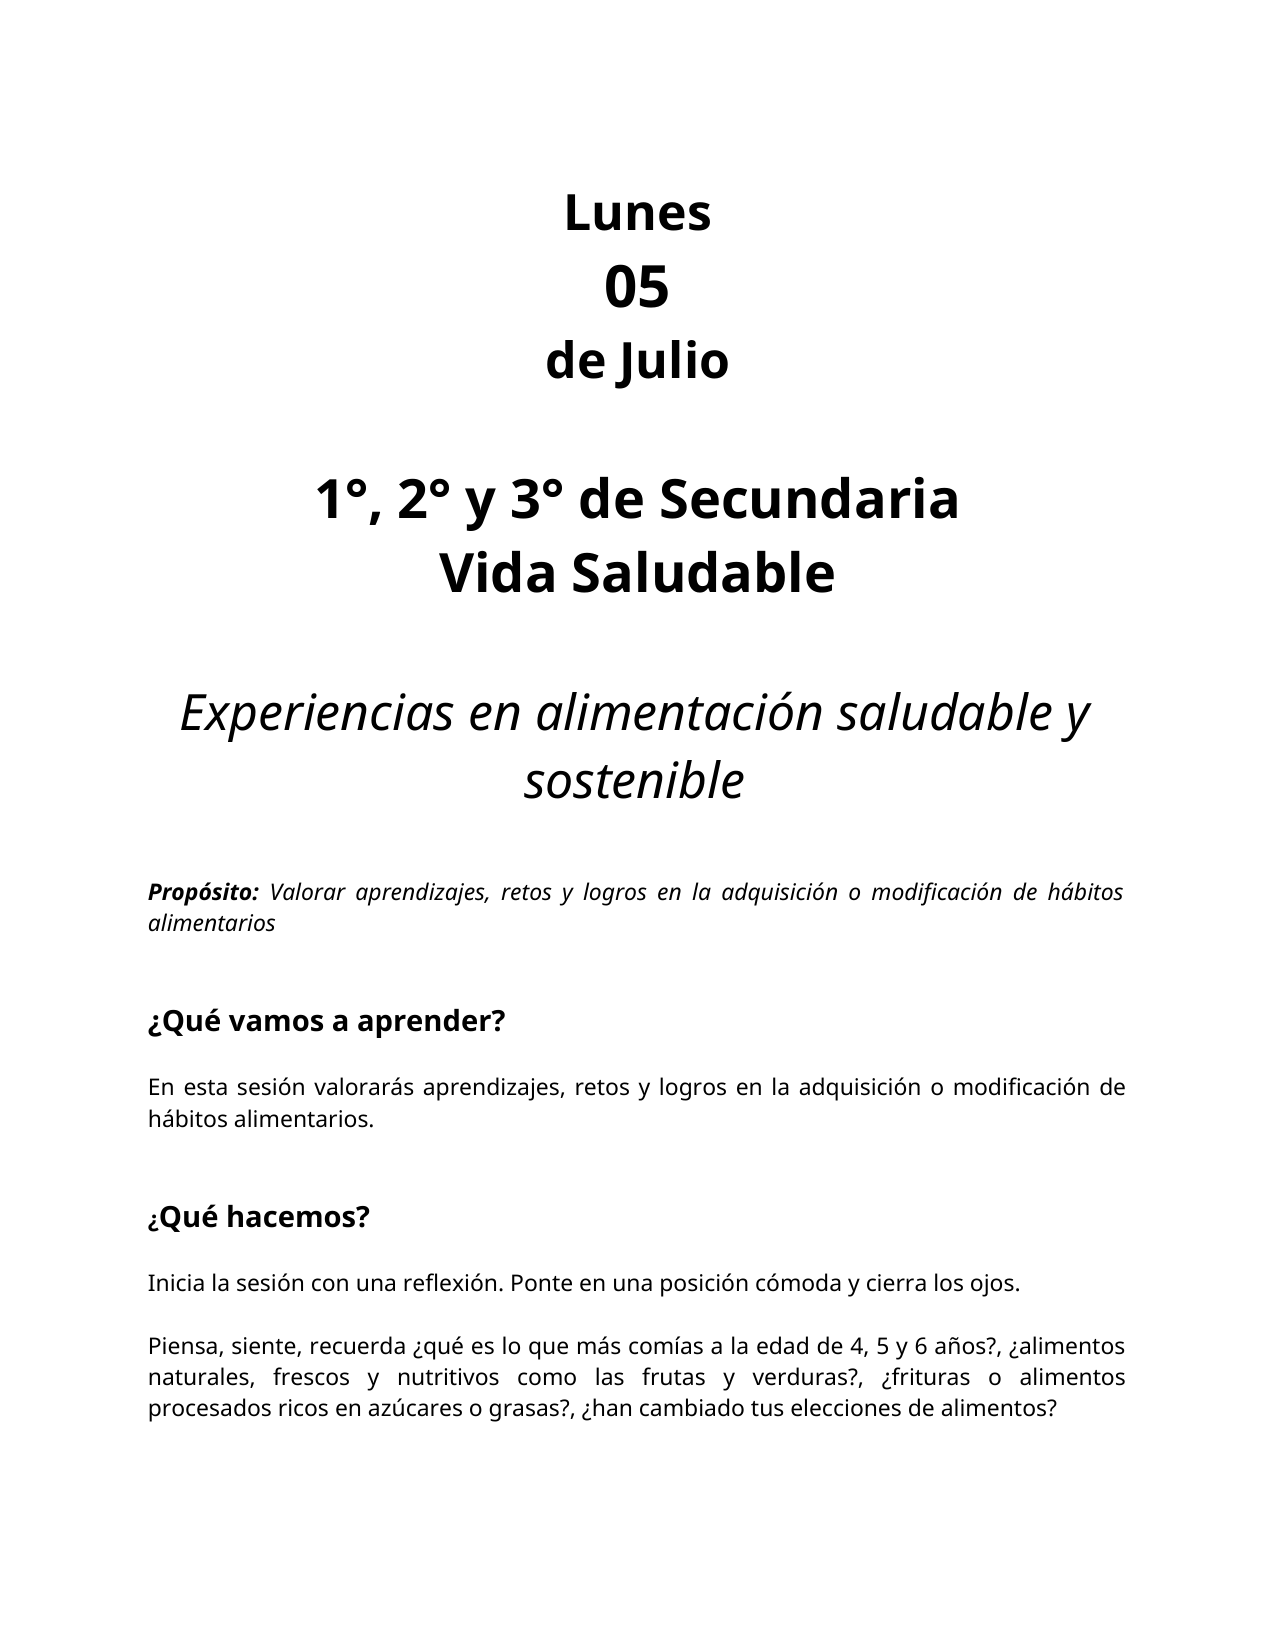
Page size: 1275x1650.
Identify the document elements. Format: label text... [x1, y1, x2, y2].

text Vida Saludable [148, 535, 1127, 608]
text En esta sesión valorarás aprendizajes, retos y logros en la adquisición o modificación de hábitos alimentarios. [148, 1071, 1127, 1134]
text de Julio [148, 325, 1127, 393]
text Piensa, siente, recuerda ¿qué es lo que más comías a la edad de 4, 5 y 6 años?, ¿alimentos naturales, frescos y nutritivos como las frutas y verduras?, ¿frituras o alimentos procesados ricos en azúcares o grasas?, ¿han cambiado tus elecciones de alimentos? [148, 1330, 1127, 1423]
text Propósito: Valorar aprendizajes, retos y logros en la adquisición o modificación de hábitos alimentarios [276, 875, 1127, 938]
text ¿Qué vamos a aprender? [148, 1000, 1127, 1040]
text Experiencias en alimentación saludable y sostenible [148, 677, 1127, 813]
text 05 [148, 245, 1127, 325]
text 1°, 2° y 3° de Secundaria [148, 461, 1127, 535]
text Inicia la sesión con una reflexión. Ponte en una posición cómoda y cierra los ojos. [148, 1267, 1127, 1298]
text Lunes [148, 177, 1127, 245]
text ¿Qué hacemos? [148, 1196, 1127, 1236]
